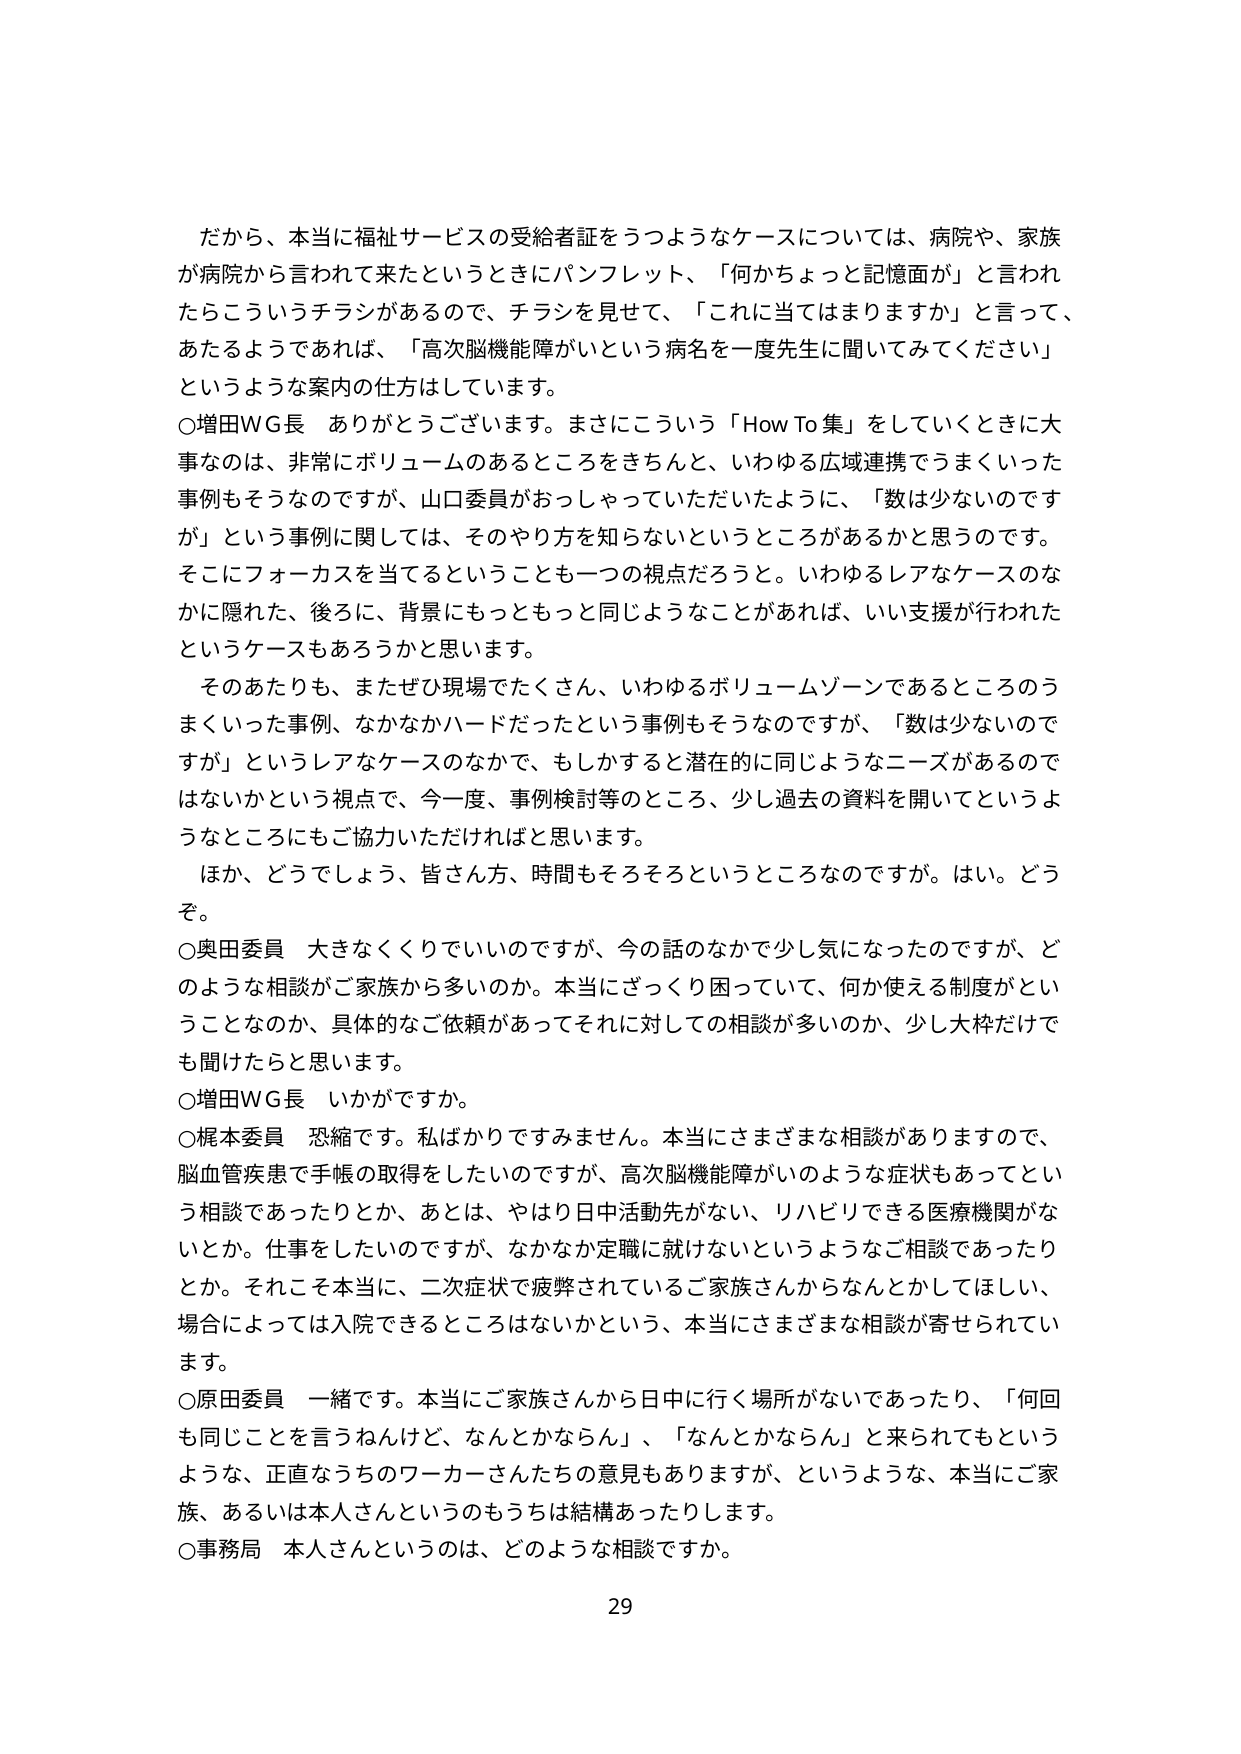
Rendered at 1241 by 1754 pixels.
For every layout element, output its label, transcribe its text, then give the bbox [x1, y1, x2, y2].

text ○事務局 本人さんというのは、どのような相談ですか。 [177, 1529, 1063, 1567]
text そのあたりも、またぜひ現場でたくさん、いわゆるボリュームゾーンであるところのうまくいった事例、なかなかハードだったという事例もそうなのですが、「数は少ないのですが」というレアなケースのなかで、もしかすると潜在的に同じようなニーズがあるのではないかという視点で、今一度、事例検討等のところ、少し過去の資料を開いてというようなところにもご協力いただければと思います。 [177, 667, 1063, 854]
text ○梶本委員 恐縮です。私ばかりですみません。本当にさまざまな相談がありますので、脳血管疾患で手帳の取得をしたいのですが、高次脳機能障がいのような症状もあってという相談であったりとか、あとは、やはり日中活動先がない、リハビリできる医療機関がないとか。仕事をしたいのですが、なかなか定職に就けないというようなご相談であったりとか。それこそ本当に、二次症状で疲弊されているご家族さんからなんとかしてほしい、場合によっては入院できるところはないかという、本当にさまざまな相談が寄せられています。 [177, 1117, 1063, 1379]
text ○増田ＷＧ長 いかがですか。 [177, 1079, 1063, 1117]
text ○増田ＷＧ長 ありがとうございます。まさにこういう「How To集」をしていくときに大事なのは、非常にボリュームのあるところをきちんと、いわゆる広域連携でうまくいった事例もそうなのですが、山口委員がおっしゃっていただいたように、「数は少ないのですが」という事例に関しては、そのやり方を知らないというところがあるかと思うのです。そこにフォーカスを当てるということも一つの視点だろうと。いわゆるレアなケースのなかに隠れた、後ろに、背景にもっともっと同じようなことがあれば、いい支援が行われたというケースもあろうかと思います。 [177, 404, 1063, 667]
text だから、本当に福祉サービスの受給者証をうつようなケースについては、病院や、家族が病院から言われて来たというときにパンフレット、「何かちょっと記憶面が」と言われたらこういうチラシがあるので、チラシを見せて、「これに当てはまりますか」と言って、あたるようであれば、「高次脳機能障がいという病名を一度先生に聞いてみてください」というような案内の仕方はしています。 [177, 217, 1063, 404]
text ○奥田委員 大きなくくりでいいのですが、今の話のなかで少し気になったのですが、どのような相談がご家族から多いのか。本当にざっくり困っていて、何か使える制度がということなのか、具体的なご依頼があってそれに対しての相談が多いのか、少し大枠だけでも聞けたらと思います。 [177, 929, 1063, 1079]
text ○原田委員 一緒です。本当にご家族さんから日中に行く場所がないであったり、「何回も同じことを言うねんけど、なんとかならん」、「なんとかならん」と来られてもというような、正直なうちのワーカーさんたちの意見もありますが、というような、本当にご家族、あるいは本人さんというのもうちは結構あったりします。 [177, 1379, 1063, 1529]
text ほか、どうでしょう、皆さん方、時間もそろそろというところなのですが。はい。どうぞ。 [177, 854, 1063, 929]
